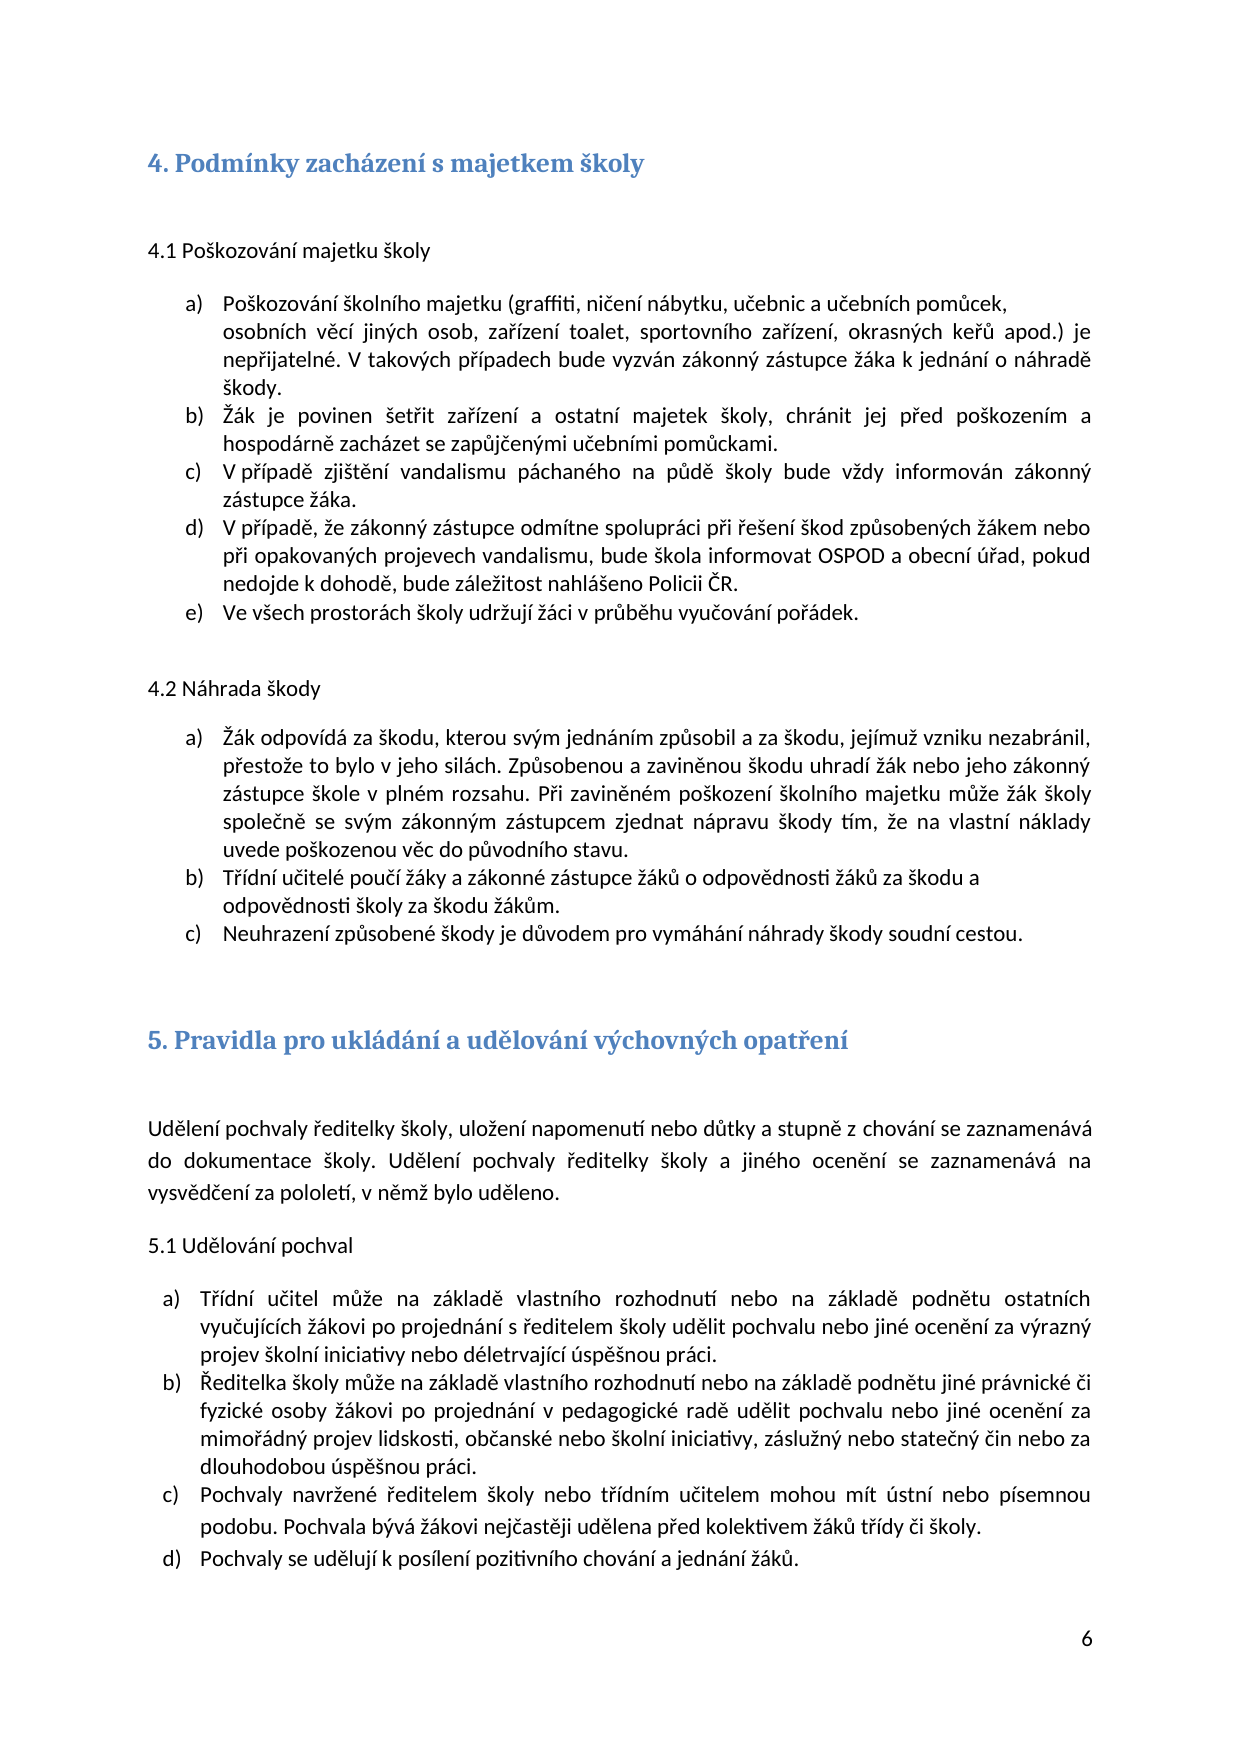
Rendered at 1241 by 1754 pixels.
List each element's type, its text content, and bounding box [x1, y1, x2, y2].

text 4.2 Náhrada škody [148, 674, 1093, 702]
text Udělení pochvaly ředitelky školy, uložení napomenutí nebo důtky a stupně z chování se zaznamenává do dokumentace školy. Udělení pochvaly ředitelky školy a jiného ocenění se zaznamenává na vysvědčení za pololetí, v němž bylo uděleno. [148, 1114, 1093, 1206]
list Ve všech prostorách školy udržují žáci v průběhu vyučování pořádek. [185, 598, 1093, 626]
subtitle 4. Podmínky zacházení s majetkem školy [148, 148, 1093, 179]
list V případě zjištění vandalismu páchaného na půdě školy bude vždy informován zákonný zástupce žáka. [185, 457, 1093, 513]
text 5.1 Udělování pochval [148, 1231, 1093, 1259]
list Poškozování školního majetku (graffiti, ničení nábytku, učebnic a učebních pomůcek, [185, 289, 1093, 317]
list V případě, že zákonný zástupce odmítne spolupráci při řešení škod způsobených žákem nebo při opakovaných projevech vandalismu, bude škola informovat OSPOD a obecní úřad, pokud nedojde k dohodě, bude záležitost nahlášeno Policii ČR. [185, 513, 1093, 598]
list Pochvaly navržené ředitelem školy nebo třídním učitelem mohou mít ústní nebo písemnou podobu. Pochvala bývá žákovi nejčastěji udělena před kolektivem žáků třídy či školy. [162, 1480, 1093, 1540]
list Ředitelka školy může na základě vlastního rozhodnutí nebo na základě podnětu jiné právnické či fyzické osoby žákovi po projednání v pedagogické radě udělit pochvalu nebo jiné ocenění za mimořádný projev lidskosti, občanské nebo školní iniciativy, záslužný nebo statečný čin nebo za dlouhodobou úspěšnou práci. [162, 1368, 1093, 1480]
list Pochvaly se udělují k posílení pozitivního chování a jednání žáků. [162, 1544, 1093, 1573]
list Neuhrazení způsobené škody je důvodem pro vymáhání náhrady škody soudní cestou. [185, 919, 1093, 947]
text osobních věcí jiných osob, zařízení toalet, sportovního zařízení, okrasných keřů apod.) je nepřijatelné. V takových případech bude vyzván zákonný zástupce žáka k jednání o náhradě škody. [223, 317, 1093, 401]
text 4.1 Poškozování majetku školy [148, 236, 1093, 264]
list Třídní učitel může na základě vlastního rozhodnutí nebo na základě podnětu ostatních vyučujících žákovi po projednání s ředitelem školy udělit pochvalu nebo jiné ocenění za výrazný projev školní iniciativy nebo déletrvající úspěšnou práci. [162, 1284, 1093, 1368]
list Třídní učitelé poučí žáky a zákonné zástupce žáků o odpovědnosti žáků za škodu a [185, 863, 1093, 891]
subtitle 5. Pravidla pro ukládání a udělování výchovných opatření [148, 1025, 1093, 1056]
list Žák je povinen šetřit zařízení a ostatní majetek školy, chránit jej před poškozením a hospodárně zacházet se zapůjčenými učebními pomůckami. [185, 401, 1093, 457]
list Žák odpovídá za škodu, kterou svým jednáním způsobil a za škodu, jejímuž vzniku nezabránil, přestože to bylo v jeho silách. Způsobenou a zaviněnou škodu uhradí žák nebo jeho zákonný zástupce škole v plném rozsahu. Při zaviněném poškození školního majetku může žák školy společně se svým zákonným zástupcem zjednat nápravu škody tím, že na vlastní náklady uvede poškozenou věc do původního stavu. [185, 723, 1093, 863]
text odpovědnosti školy za škodu žákům. [223, 891, 1093, 919]
